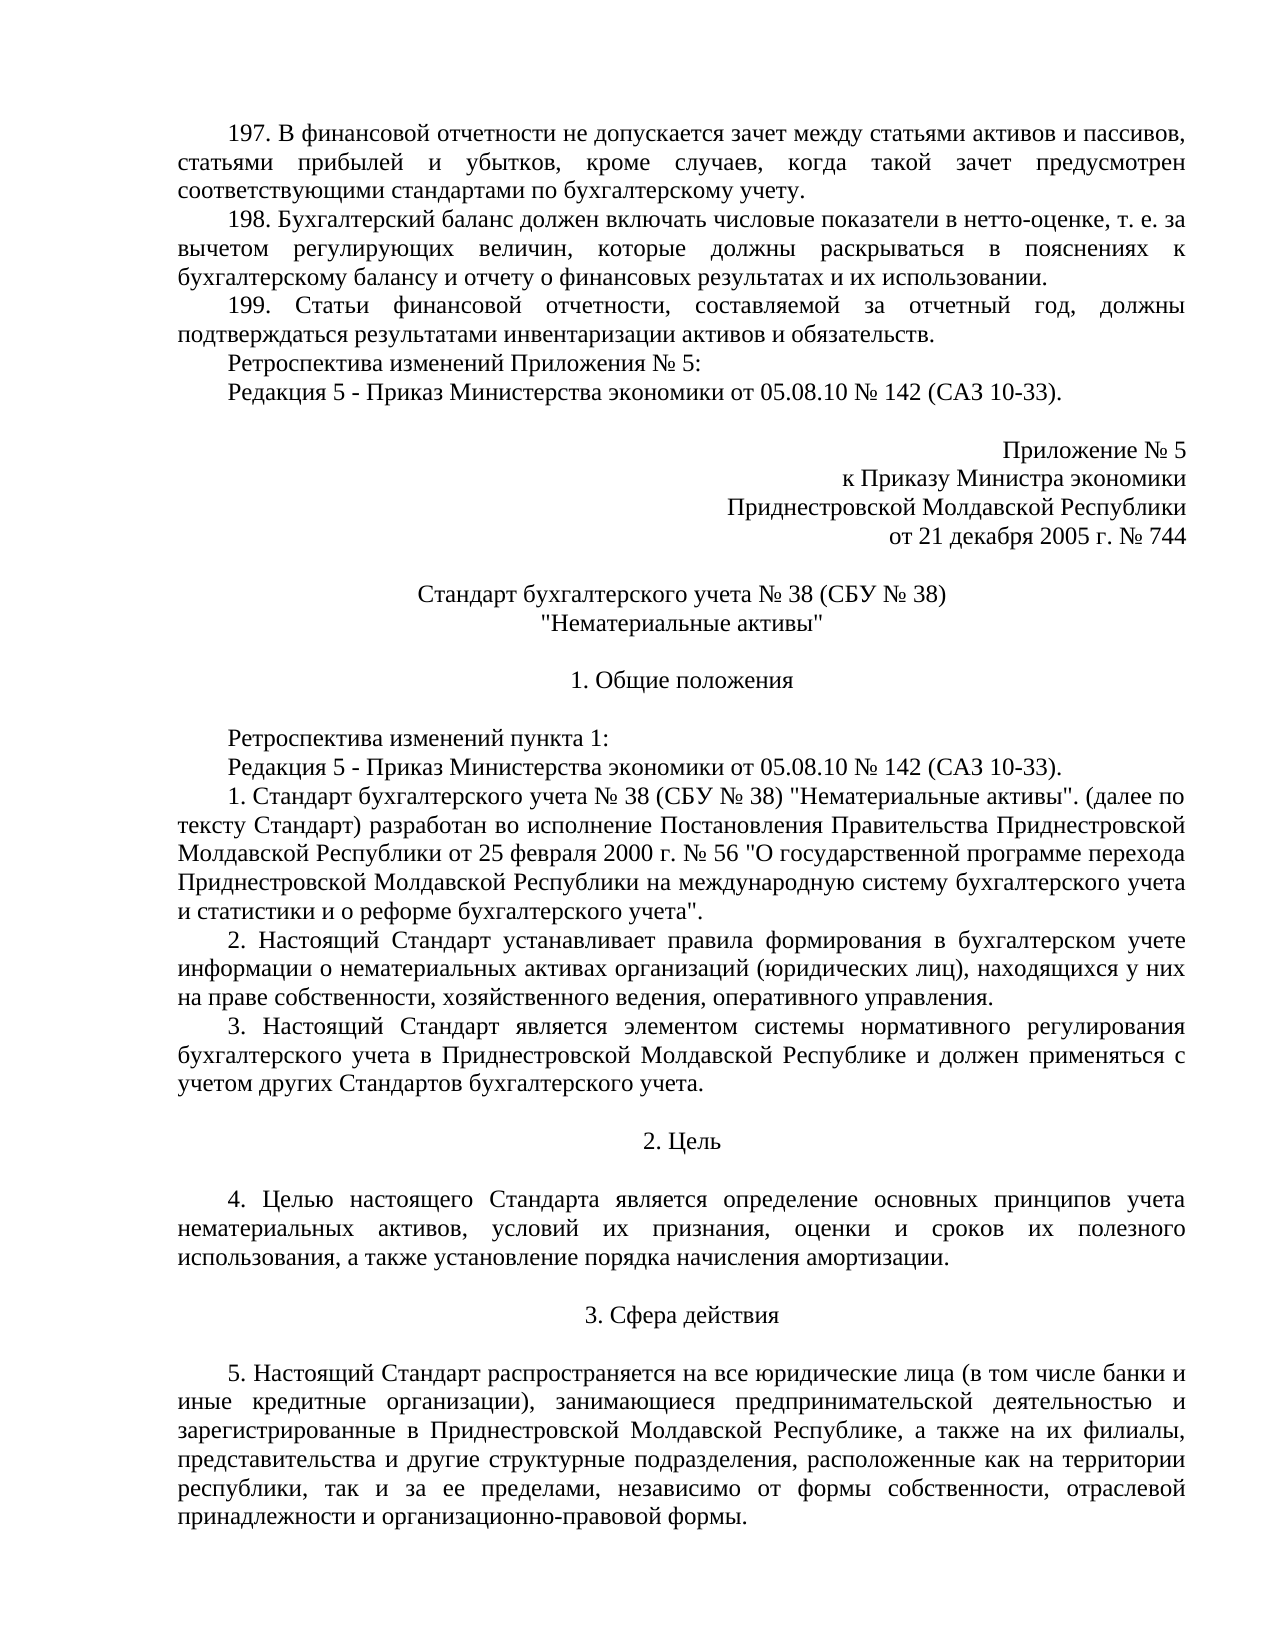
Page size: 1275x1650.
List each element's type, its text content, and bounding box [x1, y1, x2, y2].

text Ретроспектива изменений Приложения № 5: [177, 348, 1186, 377]
text 1. Общие положения [177, 666, 1186, 694]
text Редакция 5 - Приказ Министерства экономики от 05.08.10 № 142 (САЗ 10-33). [177, 752, 1186, 781]
text 199. Статьи финансовой отчетности, составляемой за отчетный год, должны подтверждаться результатами инвентаризации активов и обязательств. [177, 291, 1186, 348]
text Приложение № 5 к Приказу Министра экономики Приднестровской Молдавской Республики от 21 декабря 2005 г. № 744 [177, 435, 1186, 550]
text Стандарт бухгалтерского учета № 38 (СБУ № 38) "Нематериальные активы" [177, 579, 1186, 636]
text 5. Настоящий Стандарт распространяется на все юридические лица (в том числе банки и иные кредитные организации), занимающиеся предпринимательской деятельностью и зарегистрированные в Приднестровской Молдавской Республике, а также на их филиалы, представительства и другие структурные подразделения, расположенные как на территории республики, так и за ее пределами, независимо от формы собственности, отраслевой принадлежности и организационно-правовой формы. [177, 1358, 1186, 1530]
text 2. Цель [177, 1126, 1186, 1155]
text 197. В финансовой отчетности не допускается зачет между статьями активов и пассивов, статьями прибылей и убытков, кроме случаев, когда такой зачет предусмотрен соответствующими стандартами по бухгалтерскому учету. [177, 118, 1186, 204]
text 198. Бухгалтерский баланс должен включать числовые показатели в нетто-оценке, т. е. за вычетом регулирующих величин, которые должны раскрываться в пояснениях к бухгалтерскому балансу и отчету о финансовых результатах и их использовании. [177, 204, 1186, 291]
text 3. Сфера действия [177, 1300, 1186, 1328]
text 1. Стандарт бухгалтерского учета № 38 (СБУ № 38) "Нематериальные активы". (далее по тексту Стандарт) разработан во исполнение Постановления Правительства Приднестровской Молдавской Республики от 25 февраля 2000 г. № 56 "О государственной программе перехода Приднестровской Молдавской Республики на международную систему бухгалтерского учета и статистики и о реформе бухгалтерского учета". [177, 781, 1186, 925]
text 4. Целью настоящего Стандарта является определение основных принципов учета нематериальных активов, условий их признания, оценки и сроков их полезного использования, а также установление порядка начисления амортизации. [177, 1184, 1186, 1271]
text Редакция 5 - Приказ Министерства экономики от 05.08.10 № 142 (САЗ 10-33). [177, 377, 1186, 406]
text 2. Настоящий Стандарт устанавливает правила формирования в бухгалтерском учете информации о нематериальных активах организаций (юридических лиц), находящихся у них на праве собственности, хозяйственного ведения, оперативного управления. [177, 925, 1186, 1011]
text 3. Настоящий Стандарт является элементом системы нормативного регулирования бухгалтерского учета в Приднестровской Молдавской Республике и должен применяться с учетом других Стандартов бухгалтерского учета. [177, 1011, 1186, 1097]
text Ретроспектива изменений пункта 1: [177, 723, 1186, 752]
